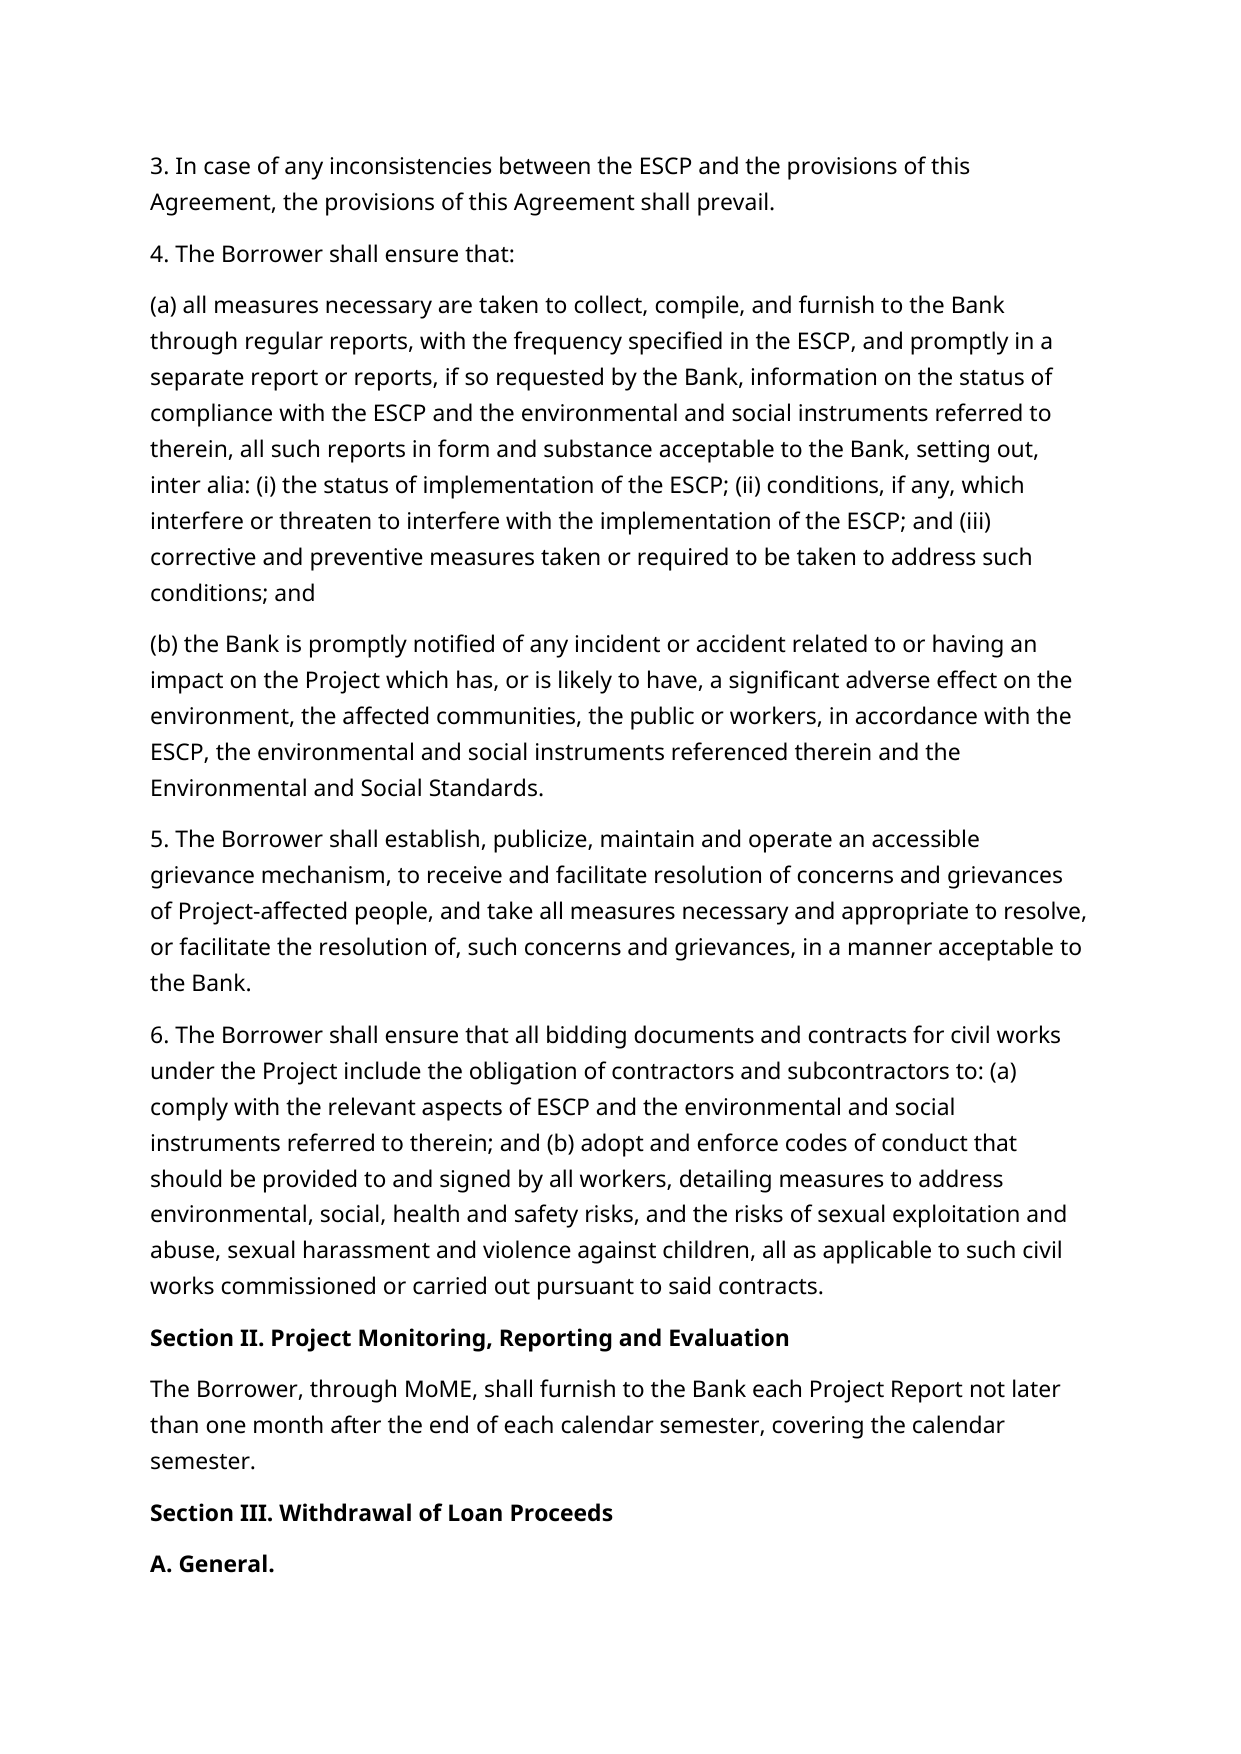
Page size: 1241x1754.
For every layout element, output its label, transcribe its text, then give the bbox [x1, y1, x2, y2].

text 4. The Borrower shall ensure that: [150, 237, 1090, 269]
text 3. In case of any inconsistencies between the ESCP and the provisions of this Agreement, the provisions of this Agreement shall prevail. [150, 150, 1090, 217]
text 6. The Borrower shall ensure that all bidding documents and contracts for civil works under the Project include the obligation of contractors and subcontractors to: (a) comply with the relevant aspects of ESCP and the environmental and social instruments referred to therein; and (b) adopt and enforce codes of conduct that should be provided to and signed by all workers, detailing measures to address environmental, social, health and safety risks, and the risks of sexual exploitation and abuse, sexual harassment and violence against children, all as applicable to such civil works commissioned or carried out pursuant to said contracts. [150, 1019, 1090, 1302]
text A. General. [150, 1548, 1090, 1580]
text (b) the Bank is promptly notified of any incident or accident related to or having an impact on the Project which has, or is likely to have, a significant adverse effect on the environment, the affected communities, the public or workers, in accordance with the ESCP, the environmental and social instruments referenced therein and the Environmental and Social Standards. [150, 628, 1090, 803]
text The Borrower, through MoME, shall furnish to the Bank each Project Report not later than one month after the end of each calendar semester, covering the calendar semester. [150, 1373, 1090, 1477]
text Section II. Project Monitoring, Reporting and Evaluation [150, 1322, 1090, 1353]
text 5. The Borrower shall establish, publicize, maintain and operate an accessible grievance mechanism, to receive and facilitate resolution of concerns and grievances of Project-affected people, and take all measures necessary and appropriate to resolve, or facilitate the resolution of, such concerns and grievances, in a manner acceptable to the Bank. [150, 823, 1090, 998]
text (a) all measures necessary are taken to collect, compile, and furnish to the Bank through regular reports, with the frequency specified in the ESCP, and promptly in a separate report or reports, if so requested by the Bank, information on the status of compliance with the ESCP and the environmental and social instruments referred to therein, all such reports in form and substance acceptable to the Bank, setting out, inter alia: (i) the status of implementation of the ESCP; (ii) conditions, if any, which interfere or threaten to interfere with the implementation of the ESCP; and (iii) corrective and preventive measures taken or required to be taken to address such conditions; and [150, 289, 1090, 608]
text Section III. Withdrawal of Loan Proceeds [150, 1497, 1090, 1528]
